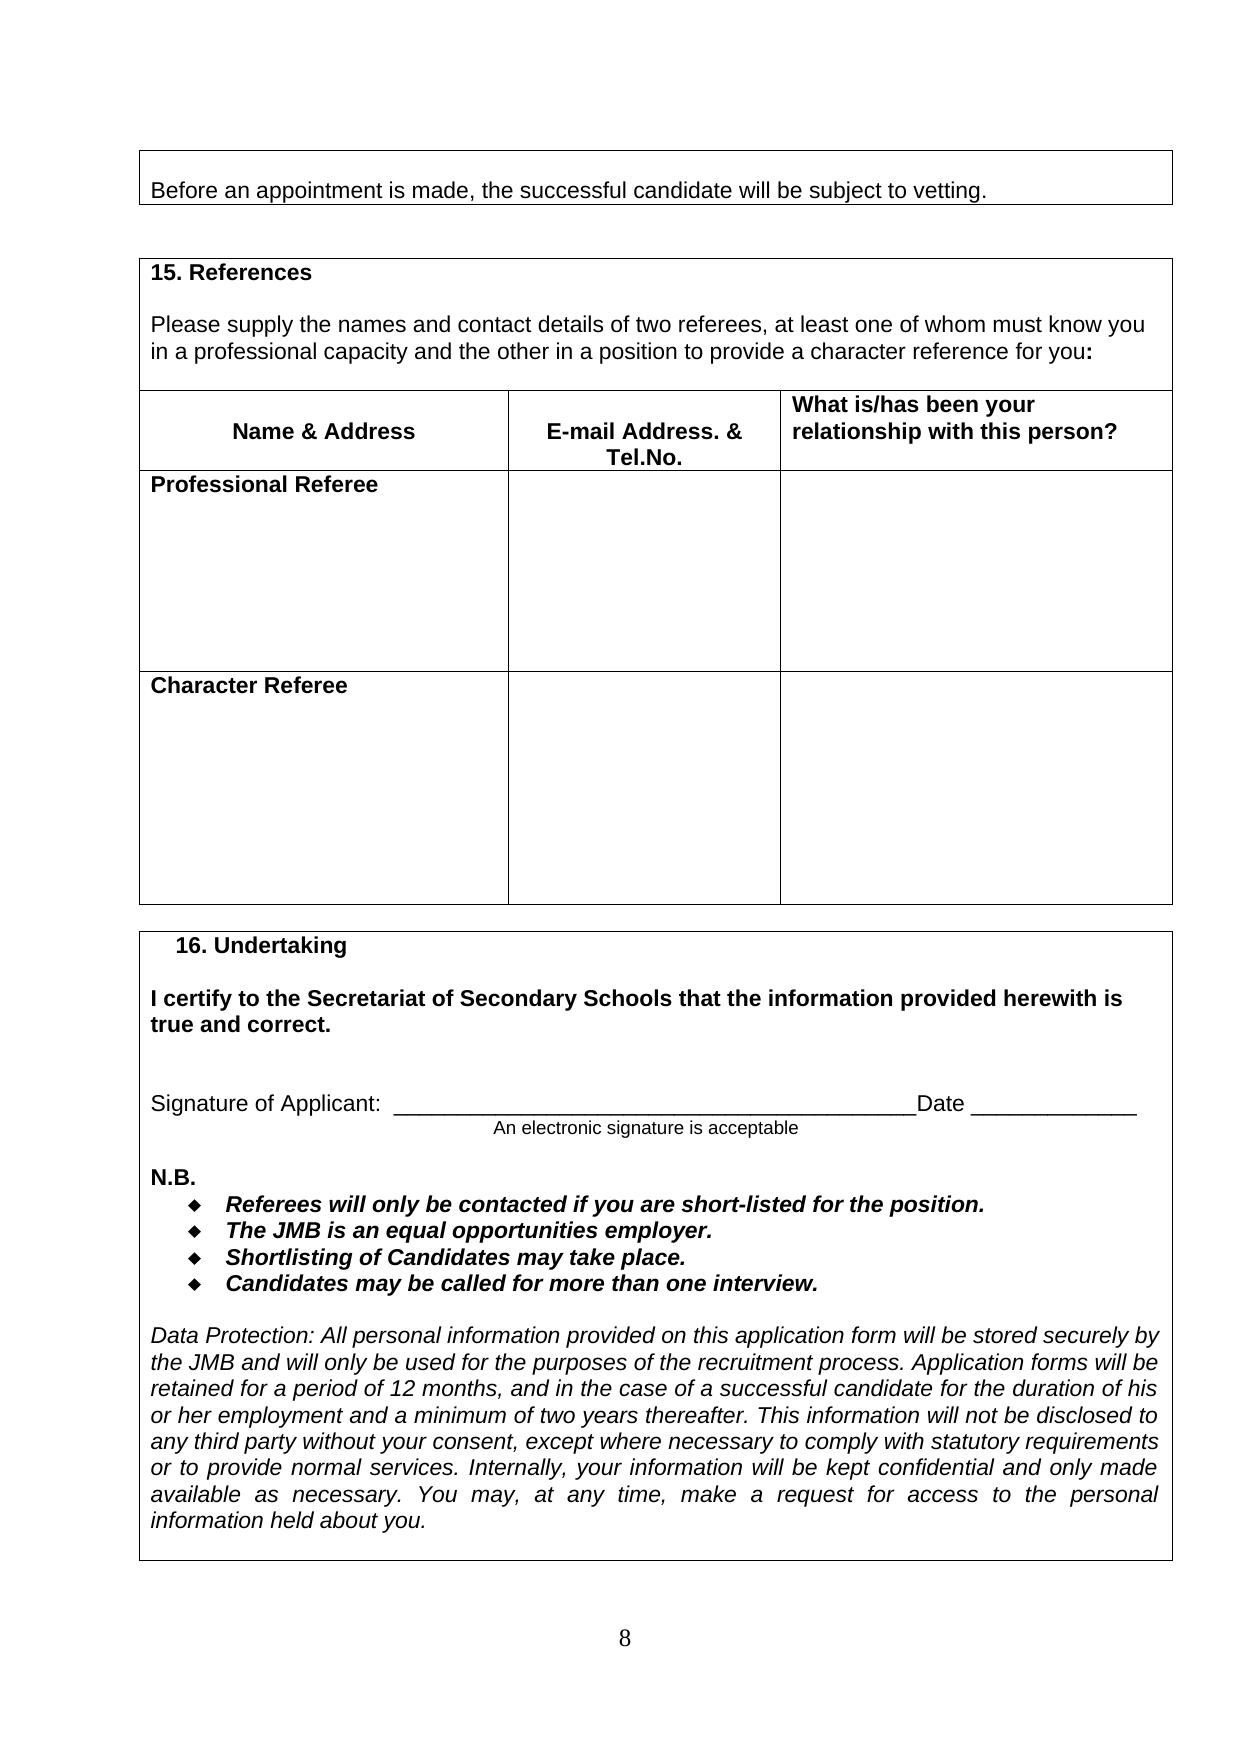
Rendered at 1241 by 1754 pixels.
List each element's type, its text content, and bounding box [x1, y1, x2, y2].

table_cell [781, 471, 1172, 671]
table_cell [509, 672, 780, 903]
table_cell What is/has been your relationship with this person? [781, 391, 1172, 470]
table_header 16. Undertaking I certify to the Secretariat of Secondary Schools that the information provided herewith is true and correct. Signature of Applicant: _________________________________________Date _____________ An electronic signature is acceptable N.B. Referees will only be contacted if you are short-listed for the position. The JMB is an equal opportunities employer. Shortlisting of Candidates may take place. Candidates may be called for more than one interview. Data Protection: All personal information provided on this application form will be stored securely by the JMB and will only be used for the purposes of the recruitment process. Application forms will be retained for a period of 12 months, and in the case of a successful candidate for the duration of his or her employment and a minimum of two years thereafter. This information will not be disclosed to any third party without your consent, except where necessary to comply with statutory requirements or to provide normal services. Internally, your information will be kept confidential and only made available as necessary. You may, at any time, make a request for access to the personal information held about you. [140, 932, 1172, 1560]
table_cell Character Referee [140, 672, 508, 903]
table_cell E-mail Address. & Tel.No. [509, 391, 780, 470]
table_cell Professional Referee [140, 471, 508, 671]
table_cell Name & Address [140, 391, 508, 470]
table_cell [140, 151, 1172, 204]
table_header 15. References Please supply the names and contact details of two referees, at least one of whom must know you in a professional capacity and the other in a position to provide a character reference for you: [140, 259, 1172, 390]
table_cell [781, 672, 1172, 903]
table_cell [509, 471, 780, 671]
